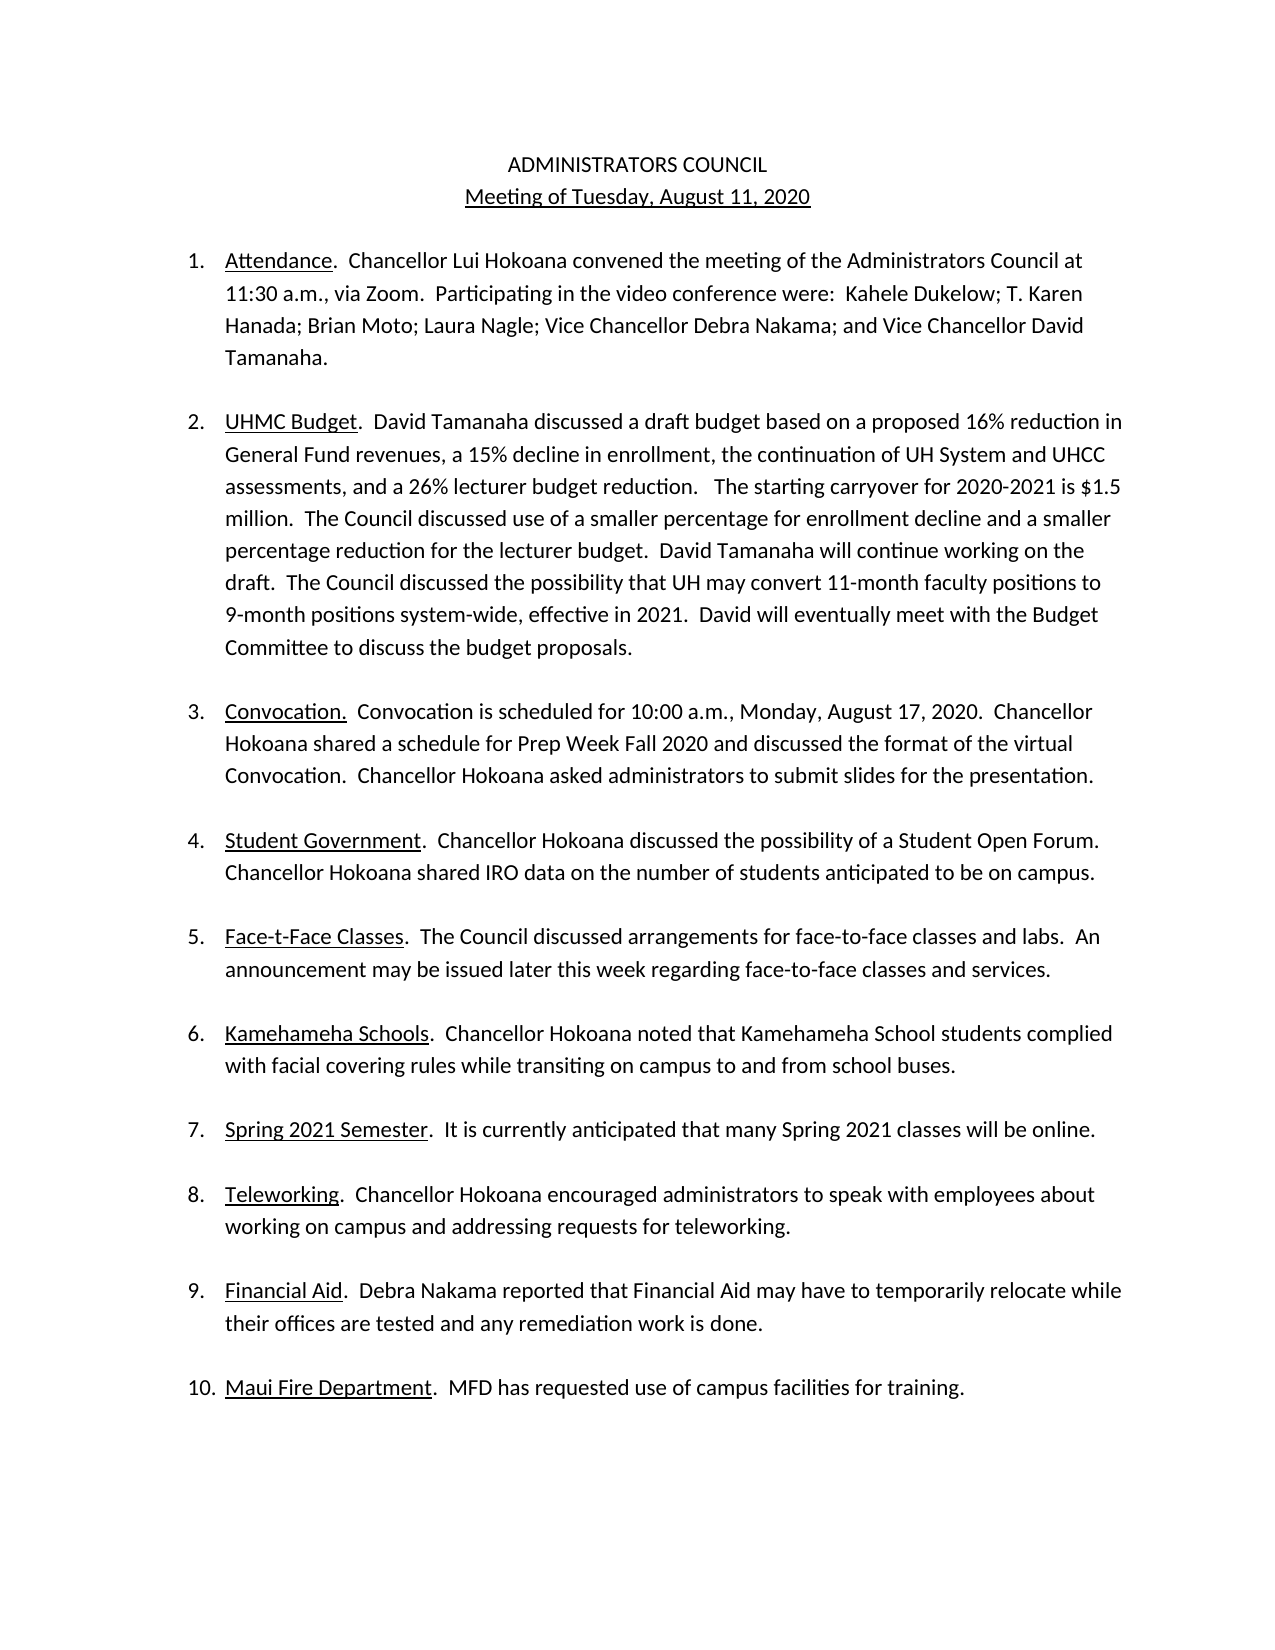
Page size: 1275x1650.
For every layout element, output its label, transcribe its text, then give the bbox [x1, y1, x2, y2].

list Student Government. Chancellor Hokoana discussed the possibility of a Student Open Forum. Chancellor Hokoana shared IRO data on the number of students anticipated to be on campus. [187, 826, 1125, 886]
list Face-t-Face Classes. The Council discussed arrangements for face-to-face classes and labs. An announcement may be issued later this week regarding face-to-face classes and services. [187, 922, 1125, 983]
text ADMINISTRATORS COUNCIL [150, 150, 1125, 178]
text Meeting of Tuesday, August 11, 2020 [150, 182, 1125, 210]
list Kamehameha Schools. Chancellor Hokoana noted that Kamehameha School students complied with facial covering rules while transiting on campus to and from school buses. [187, 1019, 1125, 1079]
list Convocation. Convocation is scheduled for 10:00 a.m., Monday, August 17, 2020. Chancellor Hokoana shared a schedule for Prep Week Fall 2020 and discussed the format of the virtual Convocation. Chancellor Hokoana asked administrators to submit slides for the presentation. [187, 697, 1125, 789]
list Maui Fire Department. MFD has requested use of campus facilities for training. [187, 1373, 1125, 1401]
list Spring 2021 Semester. It is currently anticipated that many Spring 2021 classes will be online. [187, 1116, 1125, 1144]
list Financial Aid. Debra Nakama reported that Financial Aid may have to temporarily relocate while their offices are tested and any remediation work is done. [187, 1277, 1125, 1337]
list UHMC Budget. David Tamanaha discussed a draft budget based on a proposed 16% reduction in General Fund revenues, a 15% decline in enrollment, the continuation of UH System and UHCC assessments, and a 26% lecturer budget reduction. The starting carryover for 2020-2021 is $1.5 million. The Council discussed use of a smaller percentage for enrollment decline and a smaller percentage reduction for the lecturer budget. David Tamanaha will continue working on the draft. The Council discussed the possibility that UH may convert 11-month faculty positions to 9-month positions system-wide, effective in 2021. David will eventually meet with the Budget Committee to discuss the budget proposals. [187, 407, 1125, 661]
list Teleworking. Chancellor Hokoana encouraged administrators to speak with employees about working on campus and addressing requests for teleworking. [187, 1180, 1125, 1240]
list Attendance. Chancellor Lui Hokoana convened the meeting of the Administrators Council at 11:30 a.m., via Zoom. Participating in the video conference were: Kahele Dukelow; T. Karen Hanada; Brian Moto; Laura Nagle; Vice Chancellor Debra Nakama; and Vice Chancellor David Tamanaha. [187, 247, 1125, 371]
